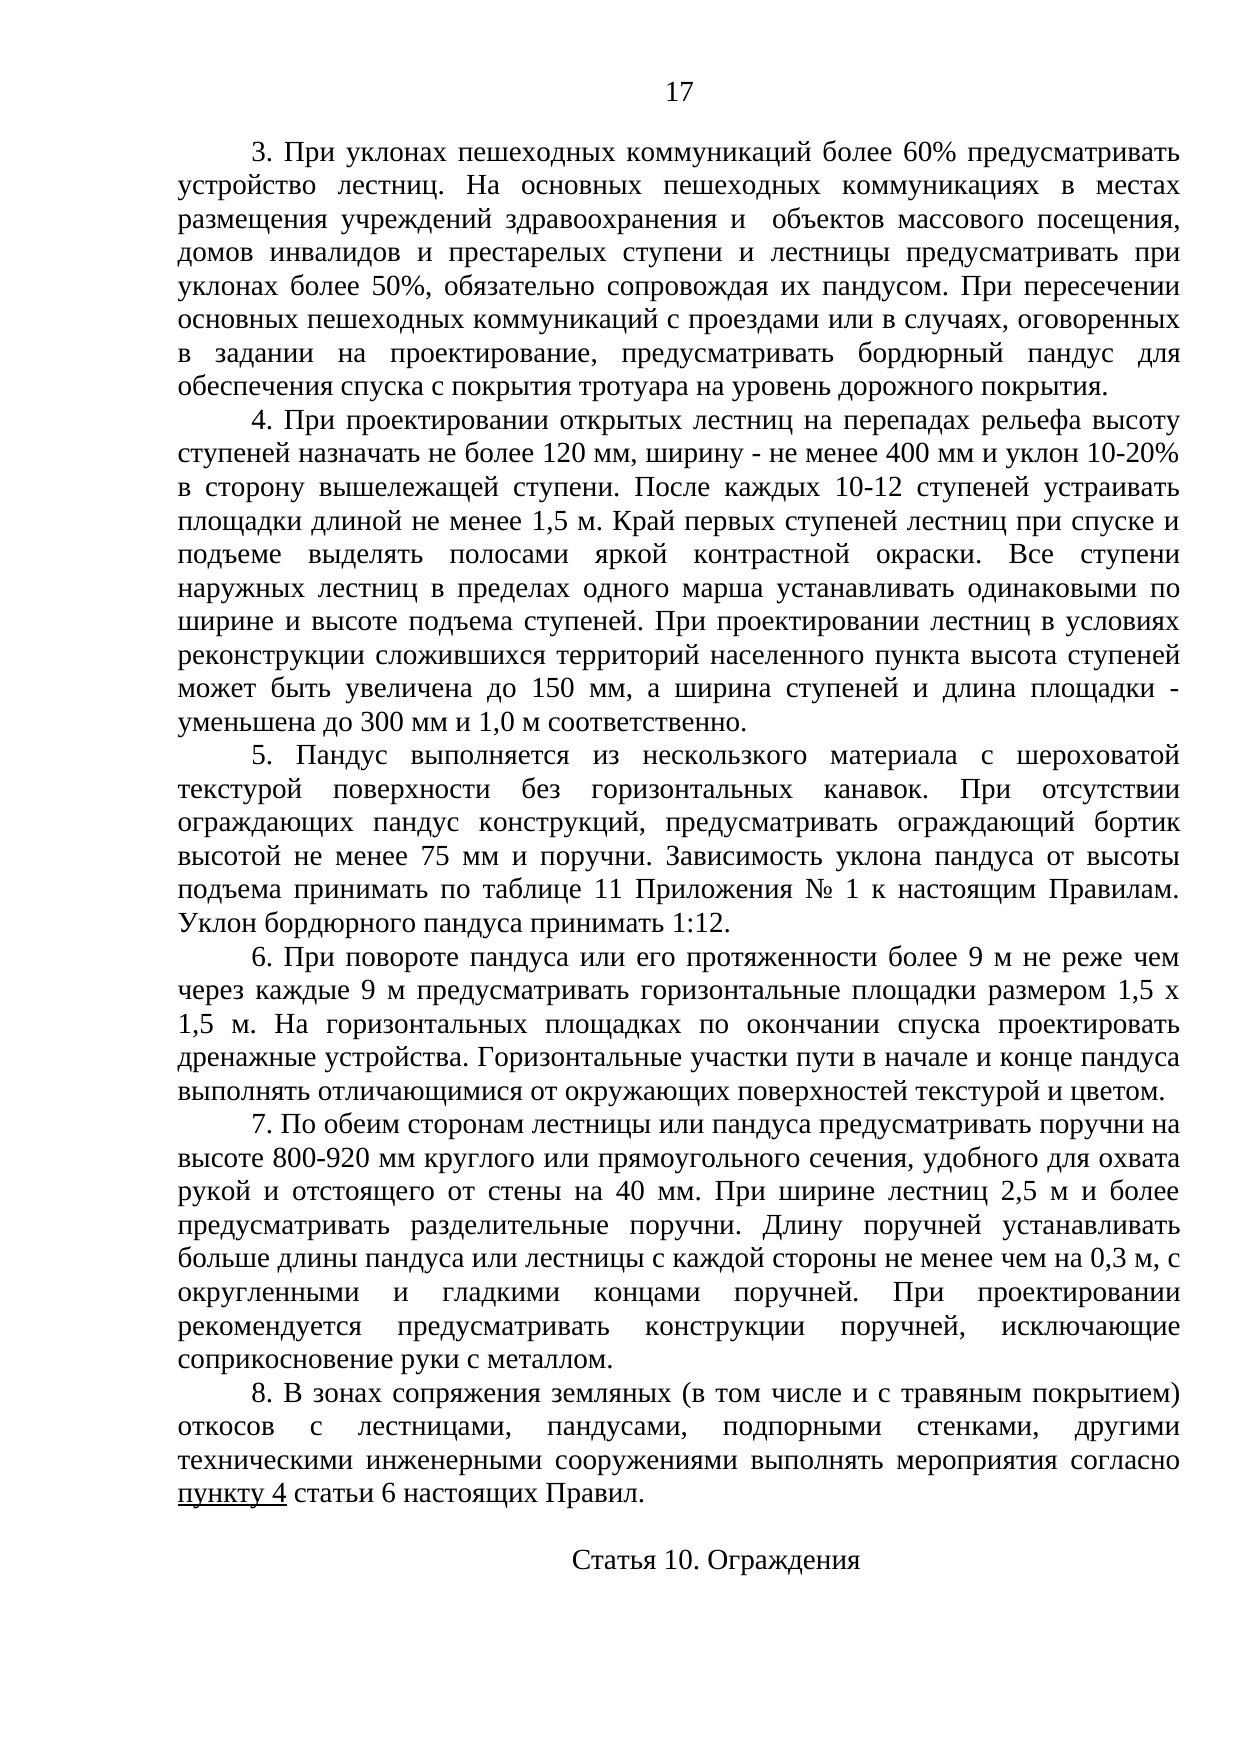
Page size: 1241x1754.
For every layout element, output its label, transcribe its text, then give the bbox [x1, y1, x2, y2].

text 4. При проектировании открытых лестниц на перепадах рельефа высоту ступеней назначать не более , ширину - не менее и уклон 10-20% в сторону вышележащей ступени. После каждых 10-12 ступеней устраивать площадки длиной не менее . Край первых ступеней лестниц при спуске и подъеме выделять полосами яркой контрастной окраски. Все ступени наружных лестниц в пределах одного марша устанавливать одинаковыми по ширине и высоте подъема ступеней. При проектировании лестниц в условиях реконструкции сложившихся территорий населенного пункта высота ступеней может быть увеличена до , а ширина ступеней и длина площадки - уменьшена до и соответственно. [177, 402, 1181, 737]
text Статья 10. Ограждения [177, 1542, 1181, 1576]
text 5. Пандус выполняется из нескользкого материала с шероховатой текстурой поверхности без горизонтальных канавок. При отсутствии ограждающих пандус конструкций, предусматривать ограждающий бортик высотой не менее и поручни. Зависимость уклона пандуса от высоты подъема принимать по таблице 11 Приложения № 1 к настоящим Правилам. Уклон бордюрного пандуса принимать 1:12. [177, 737, 1181, 939]
text 7. По обеим сторонам лестницы или пандуса предусматривать поручни на высоте 800-920 мм круглого или прямоугольного сечения, удобного для охвата рукой и отстоящего от стены на . При ширине лестниц и более предусматривать разделительные поручни. Длину поручней устанавливать больше длины пандуса или лестницы с каждой стороны не менее чем на , с округленными и гладкими концами поручней. При проектировании рекомендуется предусматривать конструкции поручней, исключающие соприкосновение руки с металлом. [177, 1106, 1181, 1375]
text 6. При повороте пандуса или его протяженности более не реже чем через каждые предусматривать горизонтальные площадки размером 1,5 x . На горизонтальных площадках по окончании спуска проектировать дренажные устройства. Горизонтальные участки пути в начале и конце пандуса выполнять отличающимися от окружающих поверхностей текстурой и цветом. [177, 939, 1181, 1106]
text 3. При уклонах пешеходных коммуникаций более 60% предусматривать устройство лестниц. На основных пешеходных коммуникациях в местах размещения учреждений здравоохранения и объектов массового посещения, домов инвалидов и престарелых ступени и лестницы предусматривать при уклонах более 50%, обязательно сопровождая их пандусом. При пересечении основных пешеходных коммуникаций с проездами или в случаях, оговоренных в задании на проектирование, предусматривать бордюрный пандус для обеспечения спуска с покрытия тротуара на уровень дорожного покрытия. [177, 134, 1181, 402]
text 8. В зонах сопряжения земляных (в том числе и с травяным покрытием) откосов с лестницами, пандусами, подпорными стенками, другими техническими инженерными сооружениями выполнять мероприятия согласно пункту 4 статьи 6 настоящих Правил. [177, 1375, 1181, 1509]
